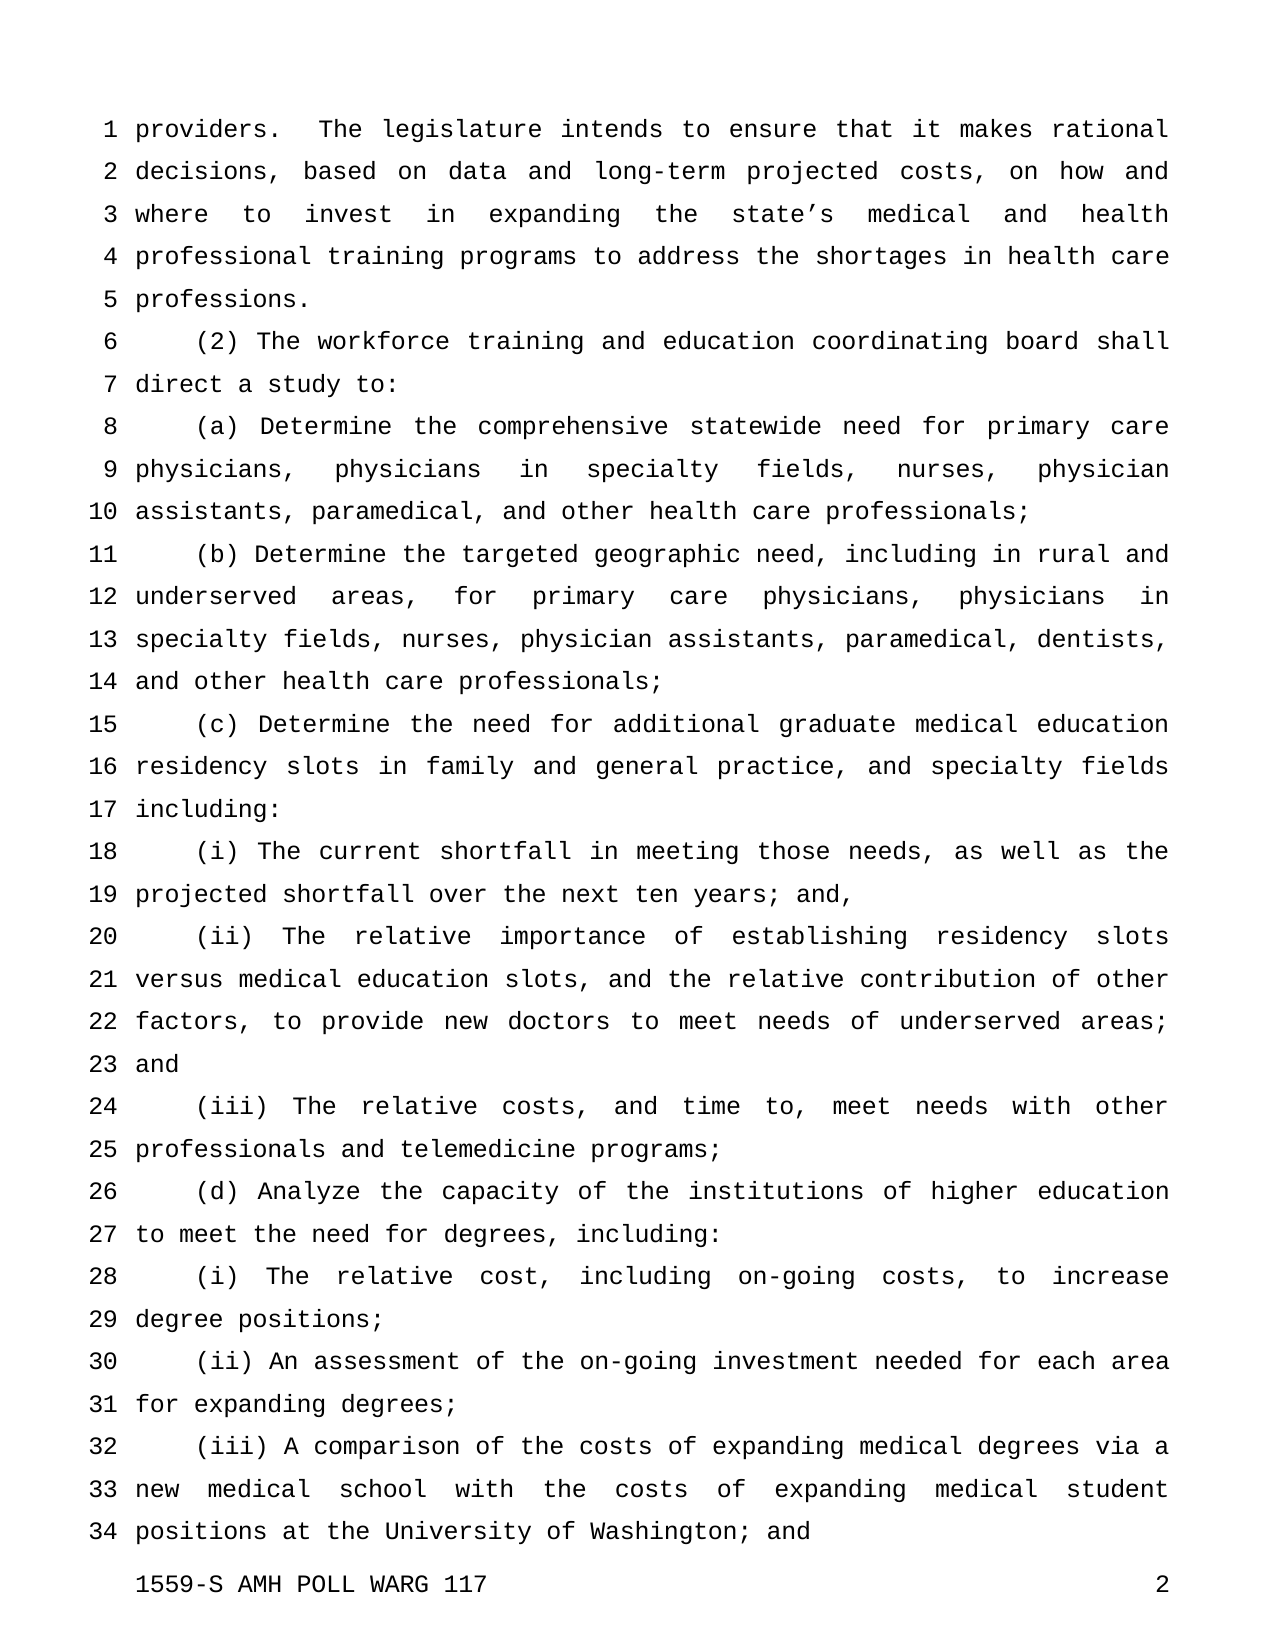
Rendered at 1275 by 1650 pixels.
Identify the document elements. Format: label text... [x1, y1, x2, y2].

text (2) The workforce training and education coordinating board shall direct a study to: [135, 316, 1170, 401]
text (ii) An assessment of the on-going investment needed for each area for expanding degrees; [135, 1336, 1170, 1421]
text (a) Determine the comprehensive statewide need for primary care physicians, physicians in specialty fields, nurses, physician assistants, paramedical, and other health care professionals; [135, 401, 1170, 528]
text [135, 103, 1170, 316]
text (b) Determine the targeted geographic need, including in rural and underserved areas, for primary care physicians, physicians in specialty fields, nurses, physician assistants, paramedical, dentists, and other health care professionals; [135, 528, 1170, 698]
text (c) Determine the need for additional graduate medical education residency slots in family and general practice, and specialty fields including: [135, 698, 1170, 826]
text (i) The current shortfall in meeting those needs, as well as the projected shortfall over the next ten years; and, [135, 826, 1170, 911]
text (i) The relative cost, including on-going costs, to increase degree positions; [135, 1251, 1170, 1336]
text (iii) A comparison of the costs of expanding medical degrees via a new medical school with the costs of expanding medical student positions at the University of Washington; and [135, 1421, 1170, 1548]
text (iii) The relative costs, and time to, meet needs with other professionals and telemedicine programs; [135, 1081, 1170, 1166]
text (ii) The relative importance of establishing residency slots versus medical education slots, and the relative contribution of other factors, to provide new doctors to meet needs of underserved areas; and [135, 911, 1170, 1081]
text (d) Analyze the capacity of the institutions of higher education to meet the need for degrees, including: [135, 1166, 1170, 1251]
